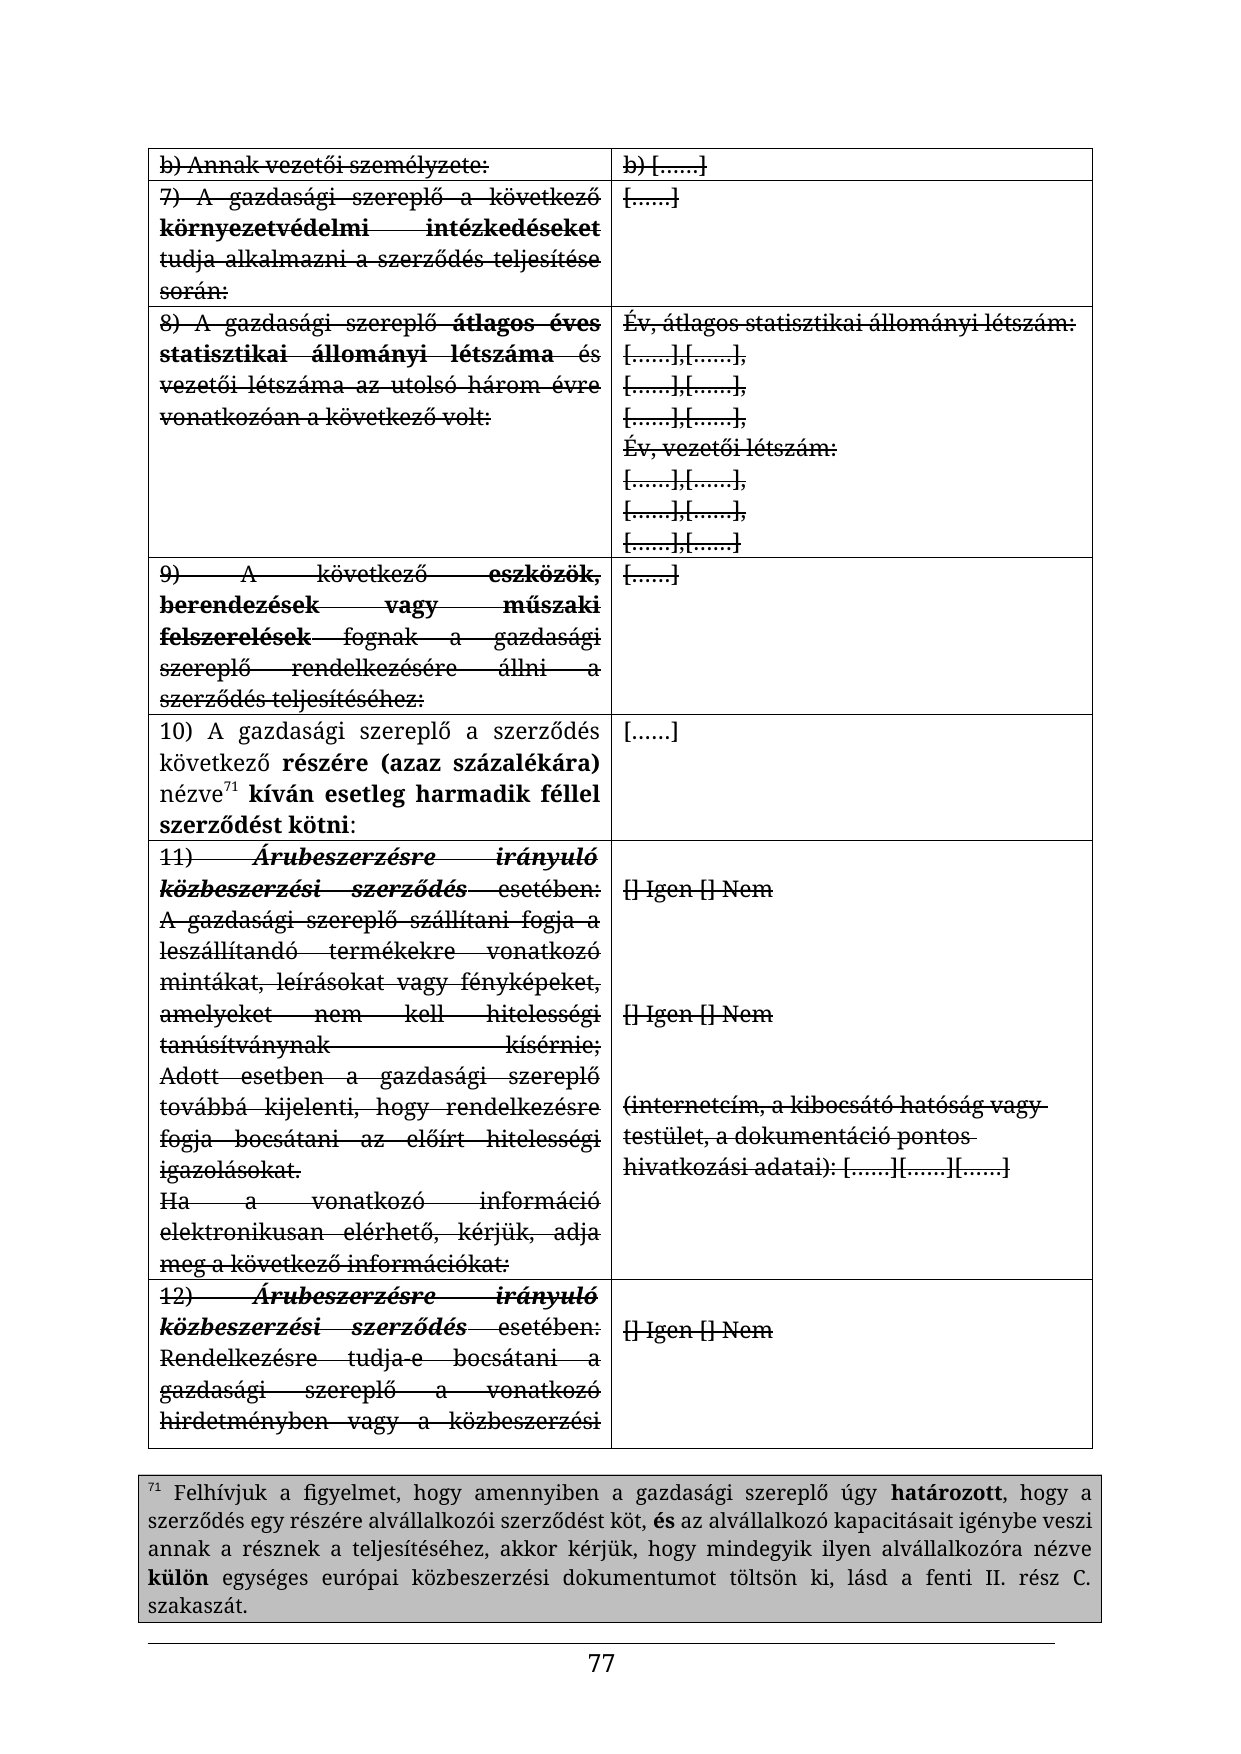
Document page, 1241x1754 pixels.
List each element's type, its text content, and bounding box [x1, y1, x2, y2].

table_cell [149, 1280, 611, 1447]
table_cell 11) Árubeszerzésre irányuló közbeszerzési szerződés esetében: A gazdasági szereplő szállítani fogja a leszállítandó termékekre vonatkozó mintákat, leírásokat vagy fényképeket, amelyeket nem kell hitelességi tanúsítványnak kísérnie; Adott esetben a gazdasági szereplő továbbá kijelenti, hogy rendelkezésre fogja bocsátani az előírt hitelességi igazolásokat. Ha a vonatkozó információ elektronikusan elérhető, kérjük, adja meg a következő információkat: [149, 841, 611, 1279]
table_cell 10) A gazdasági szereplő a szerződés következő részére (azaz százalékára) nézve kíván esetleg harmadik féllel szerződést kötni: [149, 715, 611, 840]
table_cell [612, 1280, 1092, 1447]
table_cell 8) A gazdasági szereplő átlagos éves statisztikai állományi létszáma és vezetői létszáma az utolsó három évre vonatkozóan a következő volt: [149, 307, 611, 557]
table_cell a) [……] b) [……] [612, 149, 1092, 180]
table_cell 9) A következő eszközök, berendezések vagy műszaki felszerelések fognak a gazdasági szereplő rendelkezésére állni a szerződés teljesítéséhez: [149, 558, 611, 714]
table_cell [149, 149, 611, 180]
table_cell [] Igen [] Nem [] Igen [] Nem (internetcím, a kibocsátó hatóság vagy testület, a dokumentáció pontos hivatkozási adatai): [……][……][……] [612, 841, 1092, 1279]
table_cell [……] [612, 558, 1092, 714]
table_cell Év, átlagos statisztikai állományi létszám: [……],[……], [……],[……], [……],[……], Év, vezetői létszám: [……],[……], [……],[……], [……],[……] [612, 307, 1092, 557]
table_cell 7) A gazdasági szereplő a következő környezetvédelmi intézkedéseket tudja alkalmazni a szerződés teljesítése során: [149, 181, 611, 306]
table_cell [……] [612, 181, 1092, 306]
table_cell [……] [612, 715, 1092, 840]
